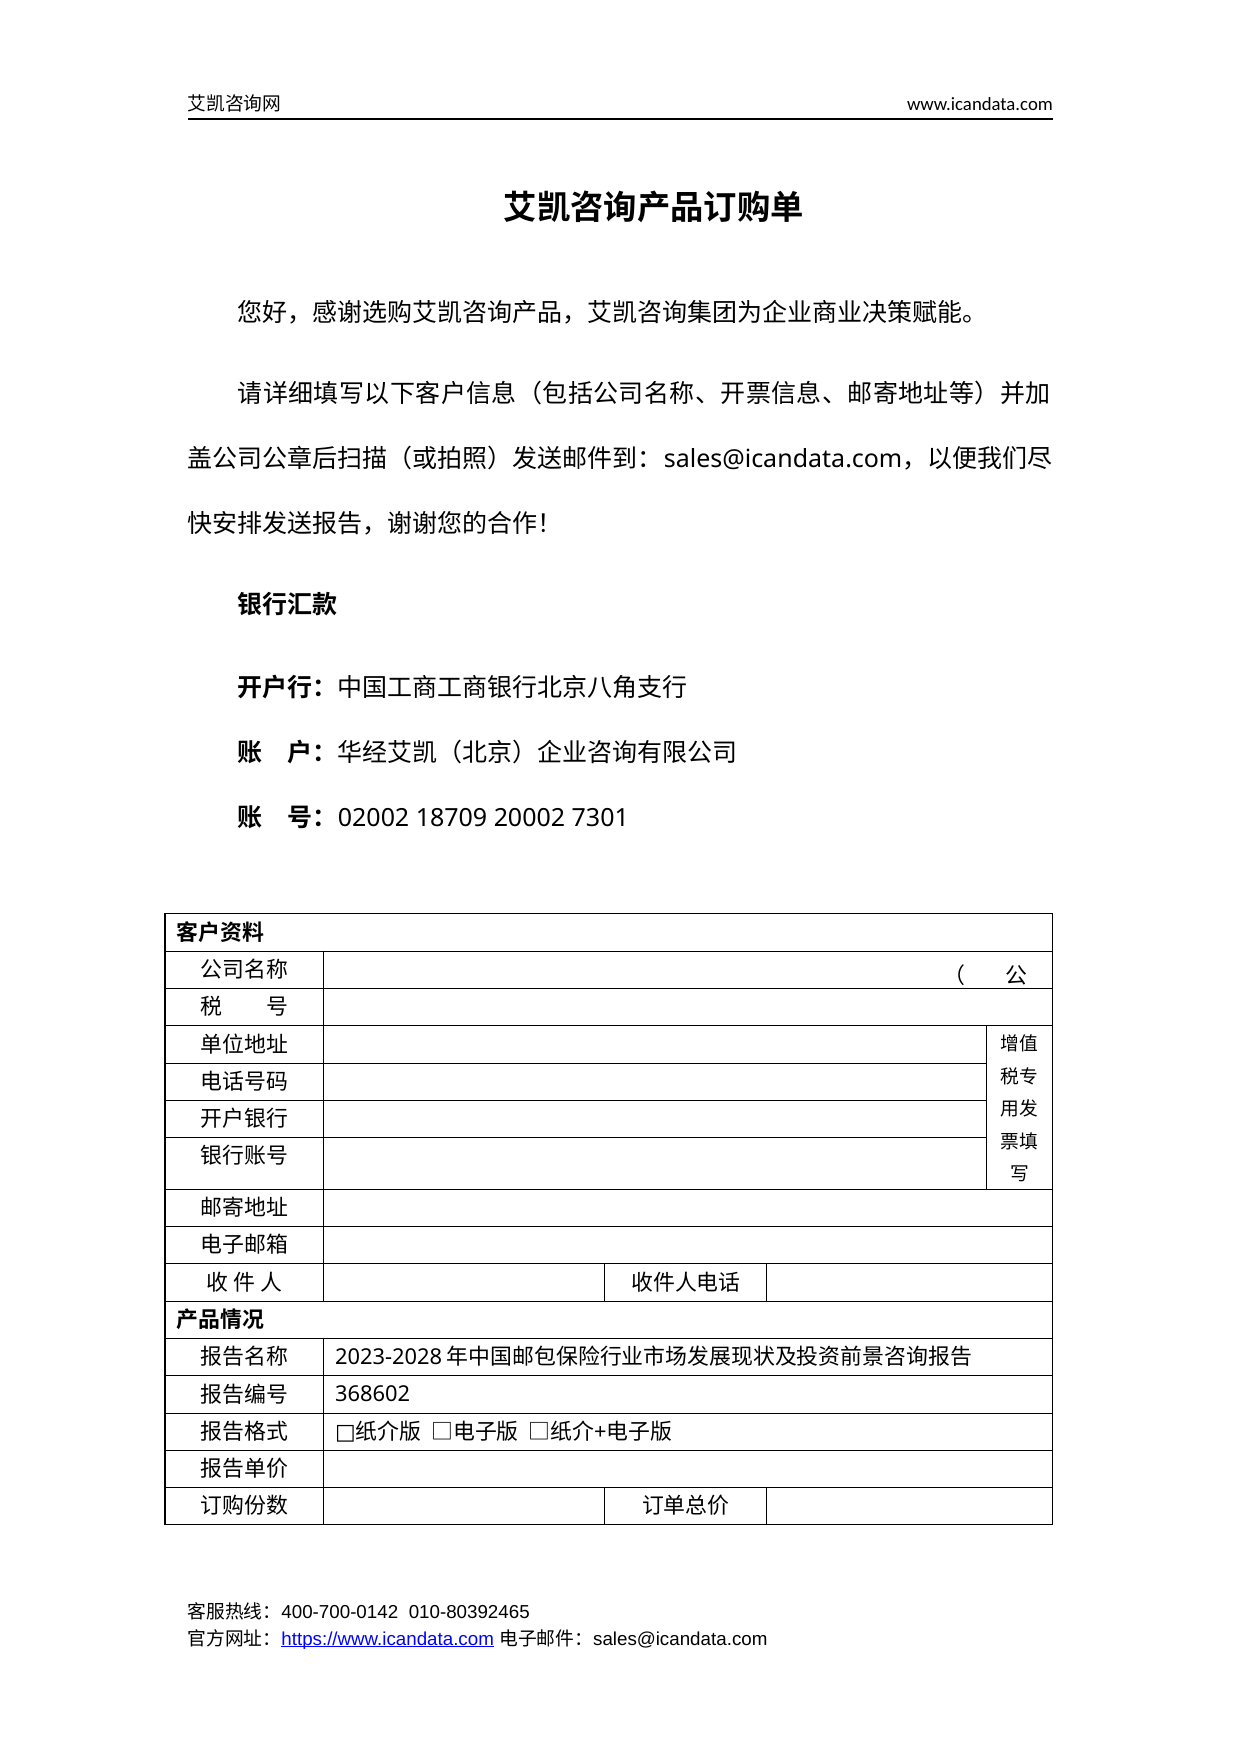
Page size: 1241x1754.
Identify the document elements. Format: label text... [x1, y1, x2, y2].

table_cell [324, 1190, 1052, 1226]
table_cell 税 号 [166, 989, 323, 1025]
table_cell 产品情况 [166, 1302, 1052, 1338]
table_cell 收件人电话 [605, 1264, 766, 1301]
text 账 号：02002 18709 20002 7301 [187, 783, 1053, 848]
table_cell 单位地址 [166, 1026, 323, 1062]
table_cell [767, 1264, 1052, 1301]
text 银行汇款 [187, 570, 1053, 635]
text 账 户：华经艾凯（北京）企业咨询有限公司 [187, 718, 1053, 783]
table_cell [324, 952, 1052, 988]
table_cell 收 件 人 [166, 1264, 323, 1301]
table_cell 增值税专用发票填写 [987, 1026, 1052, 1189]
table_cell [767, 1488, 1052, 1524]
table_cell 电子邮箱 [166, 1227, 323, 1263]
table_cell 邮寄地址 [166, 1190, 323, 1226]
table_cell 订单总价 [605, 1488, 766, 1524]
table_cell [324, 1488, 604, 1524]
table_cell 报告编号 [166, 1376, 323, 1412]
table_cell [324, 1138, 986, 1189]
table_cell □纸介版 □电子版 □纸介+电子版 [324, 1414, 1052, 1450]
table_cell [324, 1227, 1052, 1263]
table_cell [324, 1026, 986, 1062]
table_cell [324, 1264, 604, 1301]
table_cell 368602 [324, 1376, 1052, 1412]
table_cell 电话号码 [166, 1064, 323, 1100]
table_header 客户资料 [166, 914, 1052, 951]
table_cell 订购份数 [166, 1488, 323, 1524]
table_cell [324, 989, 1052, 1025]
table_cell [324, 1064, 986, 1100]
table_cell 报告单价 [166, 1451, 323, 1487]
text 开户行：中国工商工商银行北京八角支行 [187, 653, 1053, 718]
table_cell 开户银行 [166, 1101, 323, 1137]
table_cell 银行账号 [166, 1138, 323, 1189]
table_cell 报告名称 [166, 1339, 323, 1375]
table_cell 报告格式 [166, 1414, 323, 1450]
text 请详细填写以下客户信息（包括公司名称、开票信息、邮寄地址等）并加盖公司公章后扫描（或拍照）发送邮件到：sales@icandata.com，以便我们尽快安排发送报告，谢谢您的合作！ [187, 359, 1053, 554]
table_cell 2023-2028年中国邮包保险行业市场发展现状及投资前景咨询报告 [324, 1339, 1052, 1375]
table_cell [324, 1101, 986, 1137]
text 您好，感谢选购艾凯咨询产品，艾凯咨询集团为企业商业决策赋能。 [187, 278, 1053, 343]
table_cell [324, 1451, 1052, 1487]
text 艾凯咨询产品订购单 [187, 172, 1053, 237]
table_cell 公司名称 [166, 952, 323, 988]
